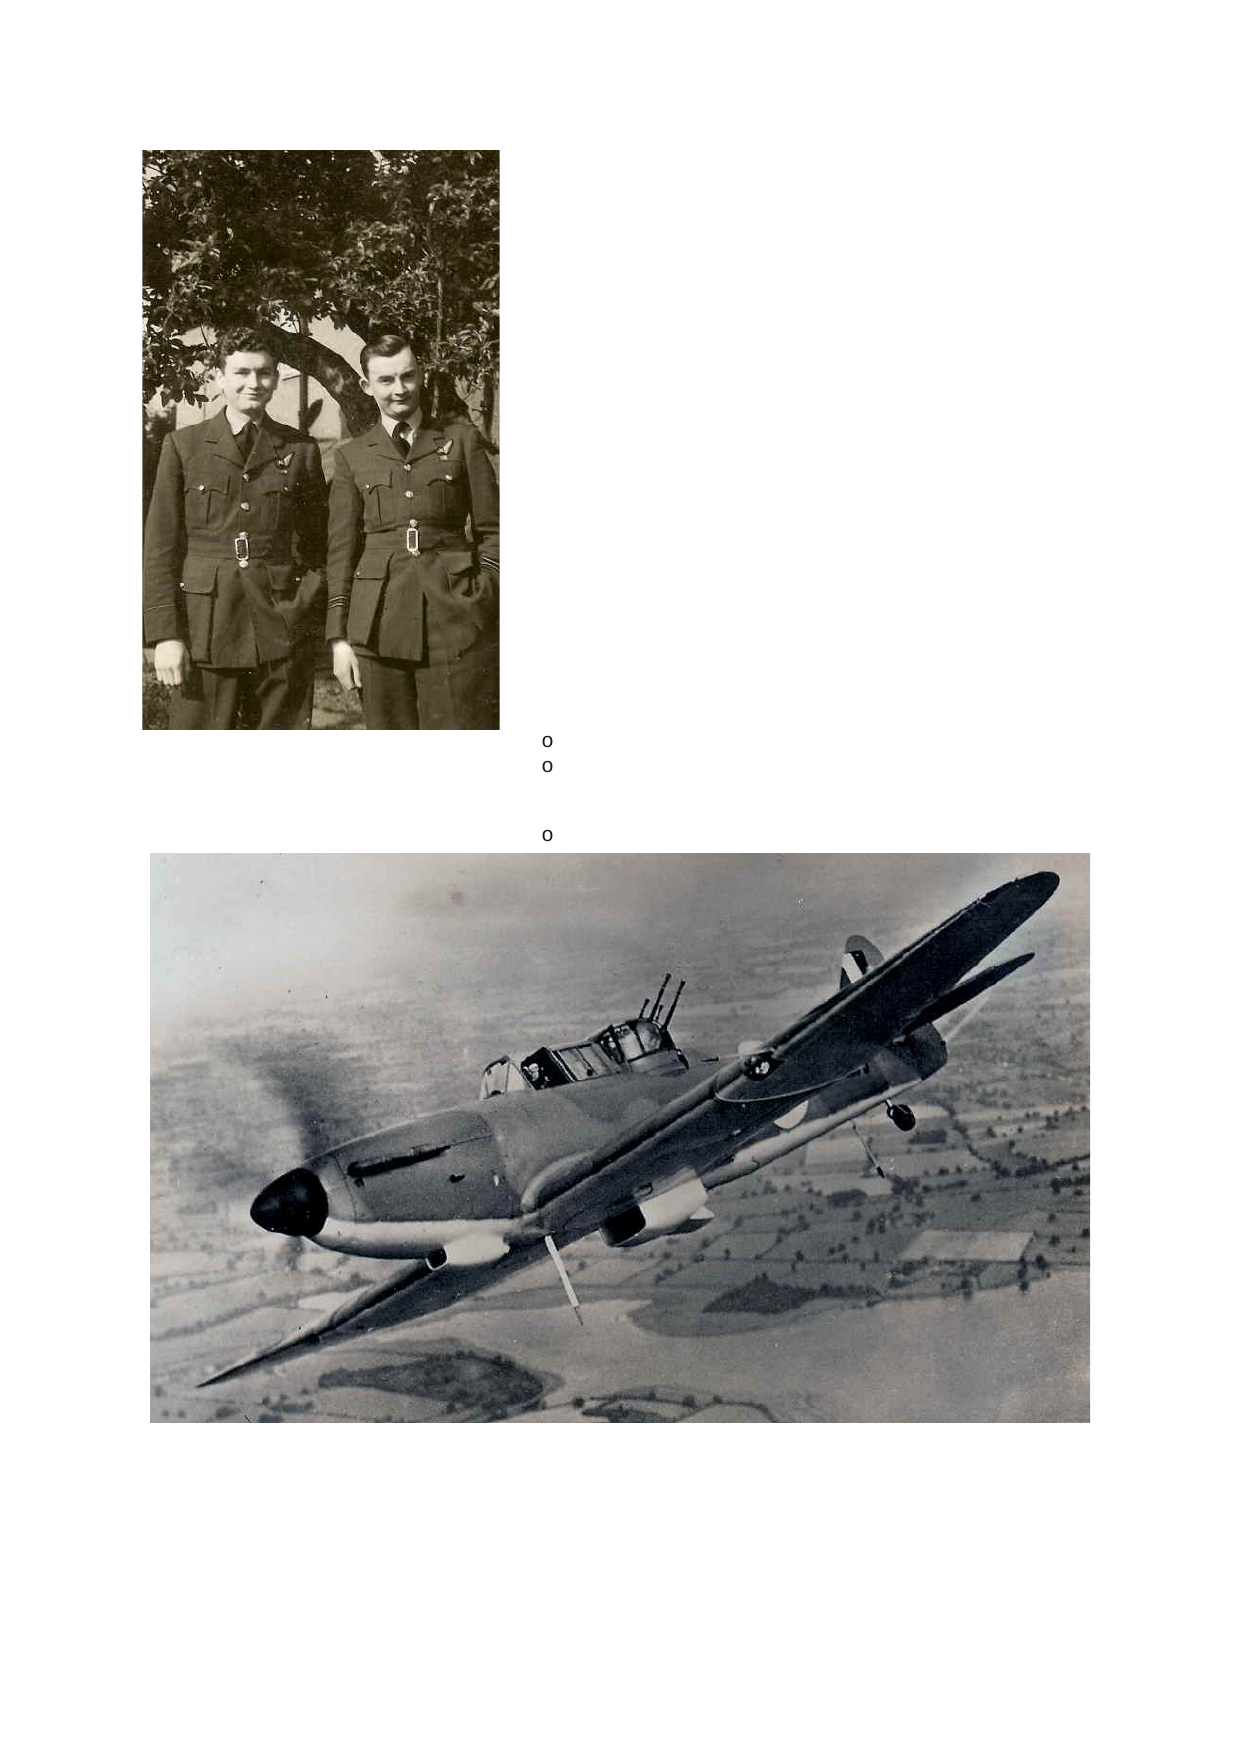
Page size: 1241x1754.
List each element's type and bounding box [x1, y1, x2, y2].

picture [142, 150, 500, 730]
picture [150, 853, 1091, 1423]
